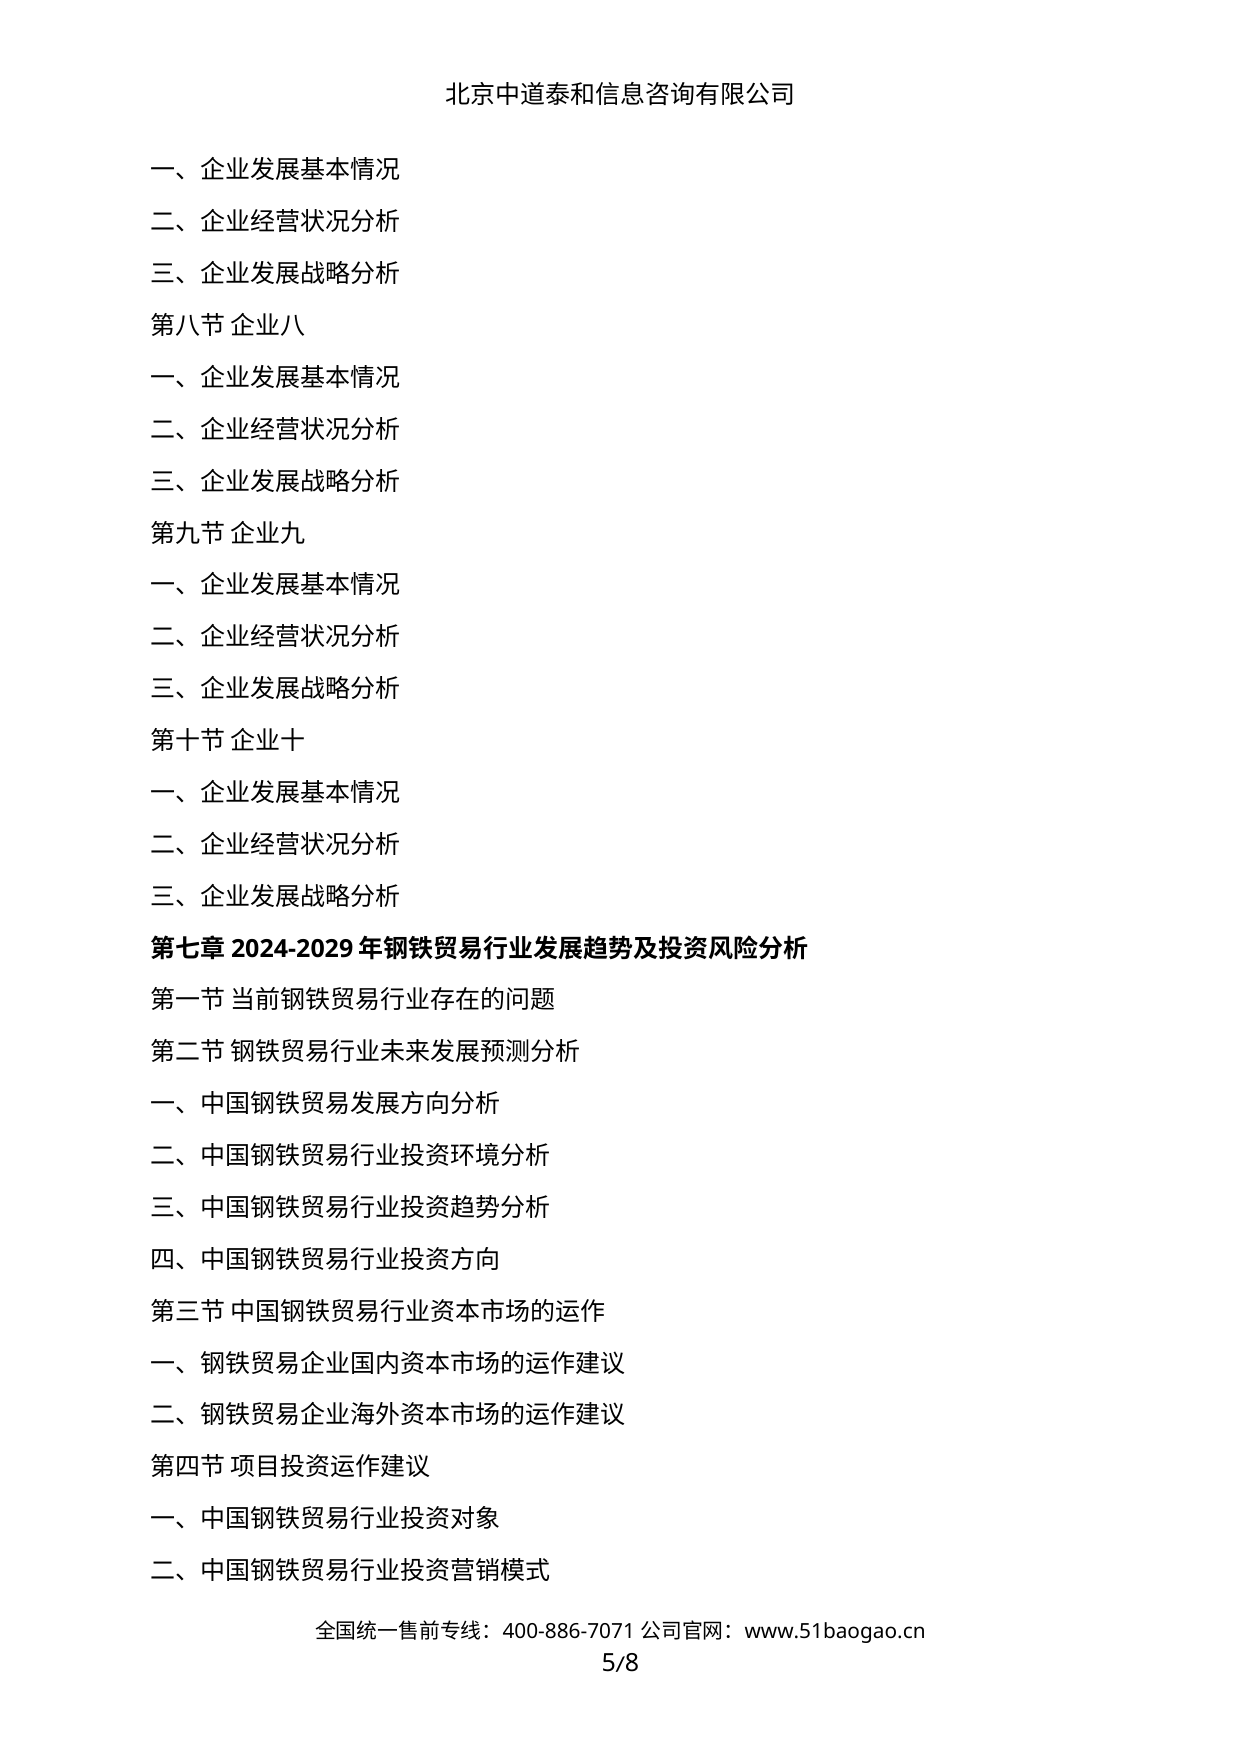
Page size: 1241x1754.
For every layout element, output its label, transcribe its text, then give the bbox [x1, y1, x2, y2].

text 一、企业发展基本情况 [150, 357, 1090, 394]
text 第十节 企业十 [150, 721, 1090, 757]
text 第九节 企业九 [150, 513, 1090, 549]
text 第四节 项目投资运作建议 [150, 1447, 1090, 1483]
text 二、钢铁贸易企业海外资本市场的运作建议 [150, 1395, 1090, 1431]
text 第一节 当前钢铁贸易行业存在的问题 [150, 980, 1090, 1016]
text 一、钢铁贸易企业国内资本市场的运作建议 [150, 1343, 1090, 1379]
text 第七章 2024-2029年钢铁贸易行业发展趋势及投资风险分析 [150, 928, 1090, 964]
text 一、中国钢铁贸易发展方向分析 [150, 1084, 1090, 1120]
text 一、企业发展基本情况 [150, 150, 1090, 186]
text 三、企业发展战略分析 [150, 669, 1090, 705]
text 第八节 企业八 [150, 306, 1090, 342]
text 三、企业发展战略分析 [150, 876, 1090, 912]
text 四、中国钢铁贸易行业投资方向 [150, 1239, 1090, 1276]
text 一、中国钢铁贸易行业投资对象 [150, 1499, 1090, 1535]
text 一、企业发展基本情况 [150, 772, 1090, 809]
text 三、中国钢铁贸易行业投资趋势分析 [150, 1187, 1090, 1224]
text 一、企业发展基本情况 [150, 565, 1090, 601]
text 三、企业发展战略分析 [150, 254, 1090, 290]
text 二、企业经营状况分析 [150, 202, 1090, 238]
text 二、企业经营状况分析 [150, 617, 1090, 653]
text 二、中国钢铁贸易行业投资环境分析 [150, 1136, 1090, 1172]
text 二、中国钢铁贸易行业投资营销模式 [150, 1551, 1090, 1587]
text 三、企业发展战略分析 [150, 461, 1090, 497]
text 二、企业经营状况分析 [150, 824, 1090, 861]
text 第三节 中国钢铁贸易行业资本市场的运作 [150, 1291, 1090, 1327]
text 第二节 钢铁贸易行业未来发展预测分析 [150, 1032, 1090, 1068]
text 二、企业经营状况分析 [150, 409, 1090, 446]
